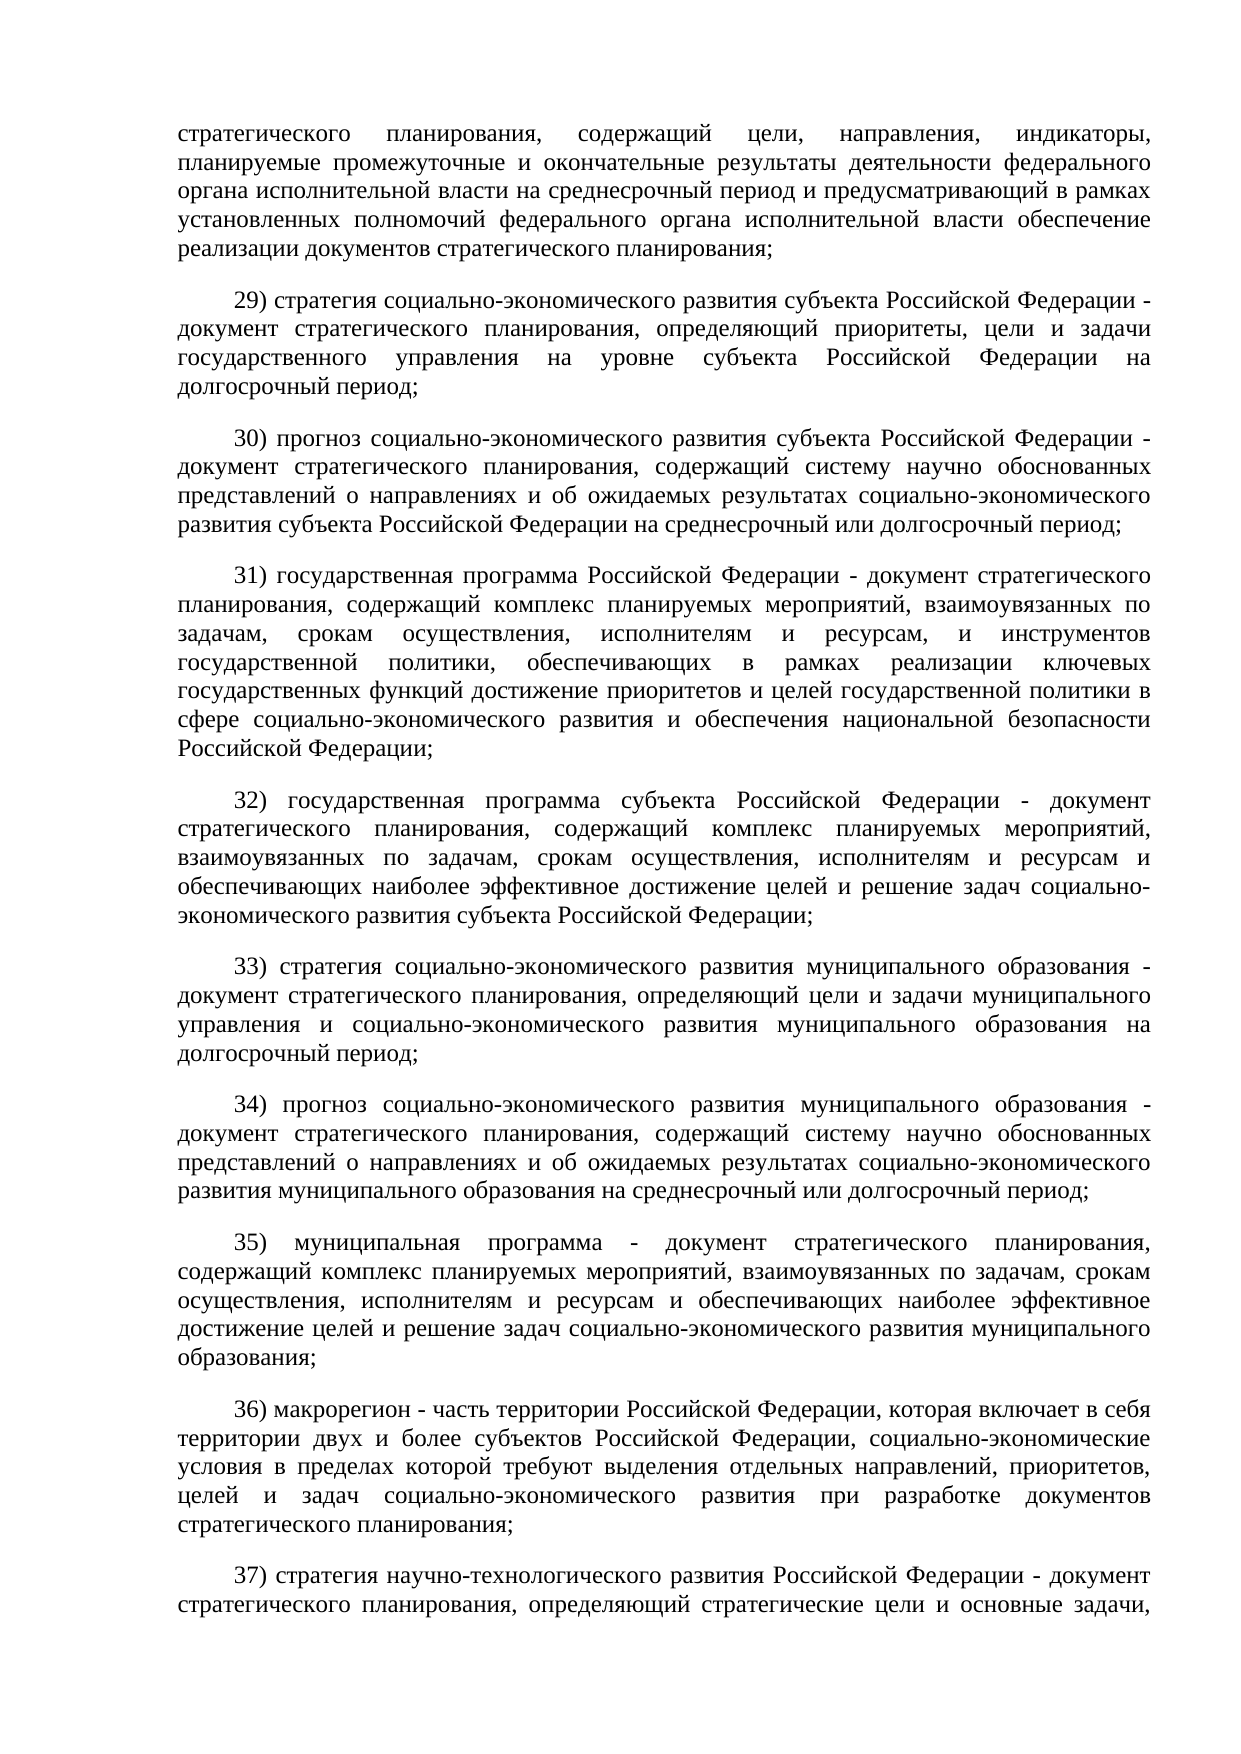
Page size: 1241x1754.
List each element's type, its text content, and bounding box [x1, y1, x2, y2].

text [177, 118, 1152, 262]
text 33) стратегия социально-экономического развития муниципального образования - документ стратегического планирования, определяющий цели и задачи муниципального управления и социально-экономического развития муниципального образования на долгосрочный период; [177, 951, 1152, 1066]
text 30) прогноз социально-экономического развития субъекта Российской Федерации - документ стратегического планирования, содержащий систему научно обоснованных представлений о направлениях и об ожидаемых результатах социально-экономического развития субъекта Российской Федерации на среднесрочный или долгосрочный период; [177, 423, 1152, 538]
text 35) муниципальная программа - документ стратегического планирования, содержащий комплекс планируемых мероприятий, взаимоувязанных по задачам, срокам осуществления, исполнителям и ресурсам и обеспечивающих наиболее эффективное достижение целей и решение задач социально-экономического развития муниципального образования; [177, 1227, 1152, 1371]
text 29) стратегия социально-экономического развития субъекта Российской Федерации - документ стратегического планирования, определяющий приоритеты, цели и задачи государственного управления на уровне субъекта Российской Федерации на долгосрочный период; [177, 285, 1152, 400]
text 34) прогноз социально-экономического развития муниципального образования - документ стратегического планирования, содержащий систему научно обоснованных представлений о направлениях и об ожидаемых результатах социально-экономического развития муниципального образования на среднесрочный или долгосрочный период; [177, 1089, 1152, 1204]
text 36) макрорегион - часть территории Российской Федерации, которая включает в себя территории двух и более субъектов Российской Федерации, социально-экономические условия в пределах которой требуют выделения отдельных направлений, приоритетов, целей и задач социально-экономического развития при разработке документов стратегического планирования; [177, 1394, 1152, 1538]
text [177, 1561, 1152, 1618]
text 31) государственная программа Российской Федерации - документ стратегического планирования, содержащий комплекс планируемых мероприятий, взаимоувязанных по задачам, срокам осуществления, исполнителям и ресурсам, и инструментов государственной политики, обеспечивающих в рамках реализации ключевых государственных функций достижение приоритетов и целей государственной политики в сфере социально-экономического развития и обеспечения национальной безопасности Российской Федерации; [177, 561, 1152, 762]
text 32) государственная программа субъекта Российской Федерации - документ стратегического планирования, содержащий комплекс планируемых мероприятий, взаимоувязанных по задачам, срокам осуществления, исполнителям и ресурсам и обеспечивающих наиболее эффективное достижение целей и решение задач социально-экономического развития субъекта Российской Федерации; [177, 785, 1152, 928]
